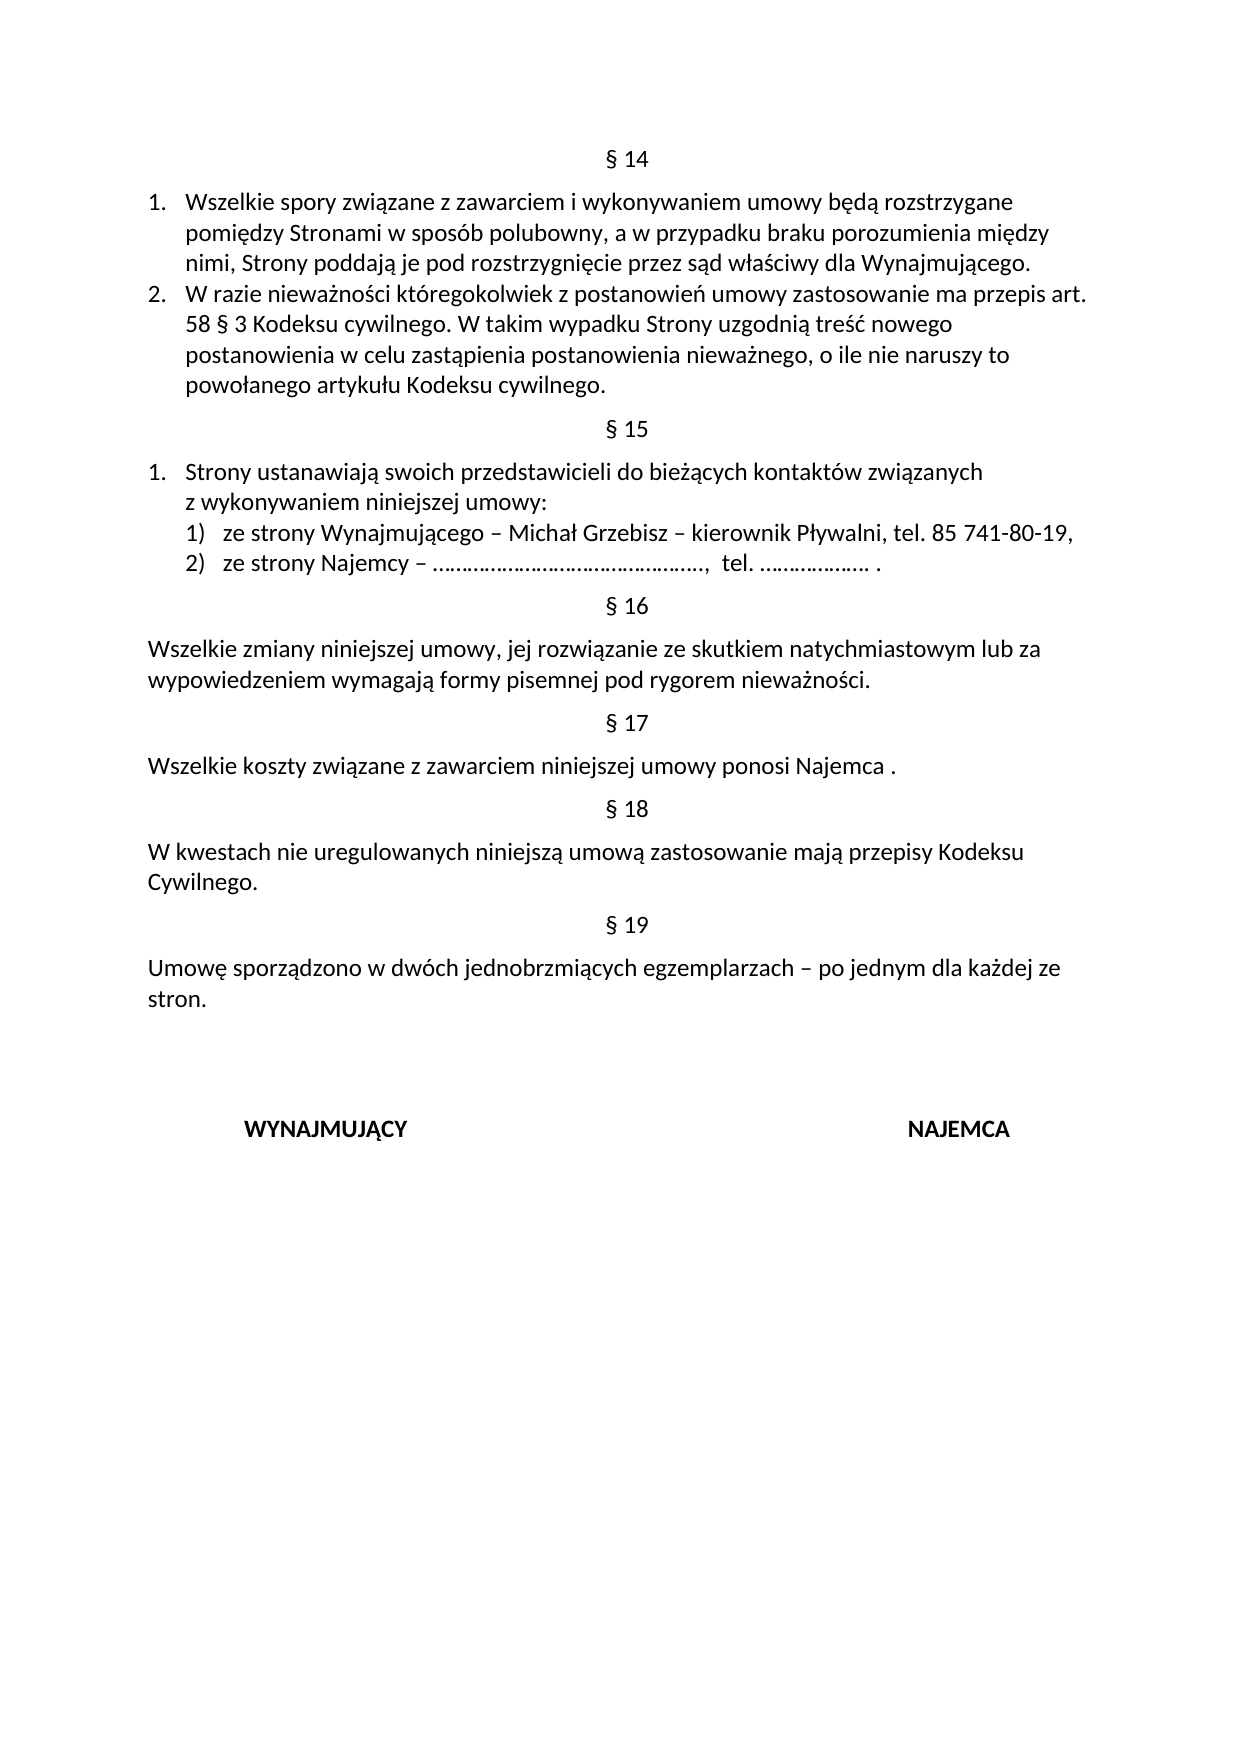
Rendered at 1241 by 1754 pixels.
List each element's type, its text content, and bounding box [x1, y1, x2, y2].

list ze strony Najemcy – ……………………………………….., tel. ………………. . [185, 547, 1106, 578]
text Umowę sporządzono w dwóch jednobrzmiących egzemplarzach – po jednym dla każdej ze stron. [148, 952, 1106, 1013]
text WYNAJMUJĄCY NAJEMCA [148, 1113, 1106, 1144]
list ze strony Wynajmującego – Michał Grzebisz – kierownik Pływalni, tel. 85 741-80-19, [185, 517, 1106, 547]
text § 19 [148, 909, 1106, 940]
text § 14 [148, 143, 1106, 174]
text Wszelkie koszty związane z zawarciem niniejszej umowy ponosi Najemca . [148, 750, 1106, 780]
text § 15 [148, 413, 1106, 443]
text Wszelkie zmiany niniejszej umowy, jej rozwiązanie ze skutkiem natychmiastowym lub za wypowiedzeniem wymagają formy pisemnej pod rygorem nieważności. [148, 633, 1106, 694]
text W kwestach nie uregulowanych niniejszą umową zastosowanie mają przepisy Kodeksu Cywilnego. [148, 836, 1106, 897]
list Strony ustanawiają swoich przedstawicieli do bieżących kontaktów związanych z wykonywaniem niniejszej umowy: [148, 456, 1106, 517]
text § 16 [148, 590, 1106, 621]
list W razie nieważności któregokolwiek z postanowień umowy zastosowanie ma przepis art. 58 § 3 Kodeksu cywilnego. W takim wypadku Strony uzgodnią treść nowego postanowienia w celu zastąpienia postanowienia nieważnego, o ile nie naruszy to powołanego artykułu Kodeksu cywilnego. [148, 278, 1106, 400]
list Wszelkie spory związane z zawarciem i wykonywaniem umowy będą rozstrzygane pomiędzy Stronami w sposób polubowny, a w przypadku braku porozumienia między nimi, Strony poddają je pod rozstrzygnięcie przez sąd właściwy dla Wynajmującego. [148, 187, 1106, 278]
text § 17 [148, 707, 1106, 737]
text § 18 [148, 793, 1106, 823]
